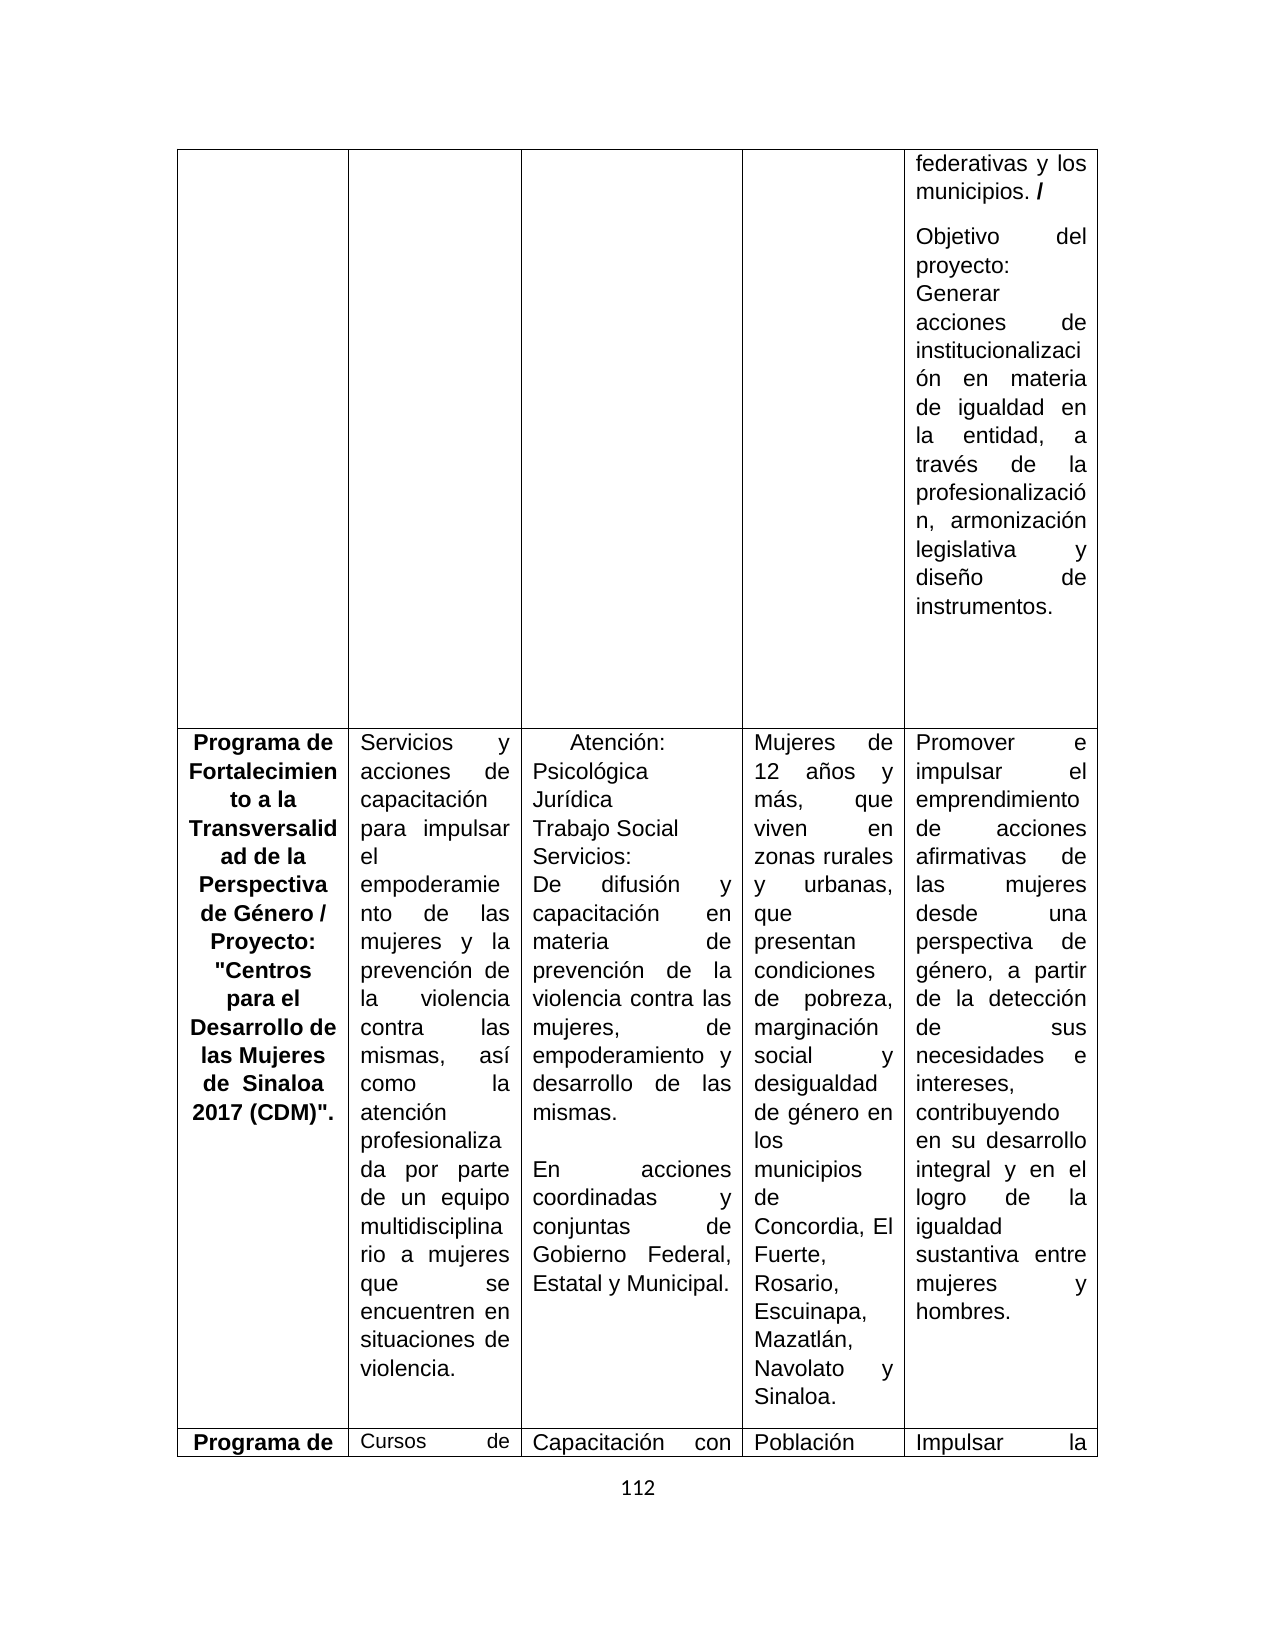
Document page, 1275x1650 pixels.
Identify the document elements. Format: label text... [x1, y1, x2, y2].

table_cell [522, 1429, 742, 1456]
table_cell Atención: Psicológica Jurídica Trabajo Social Servicios: De difusión y capacitación en materia de prevención de la violencia contra las mujeres, de empoderamiento y desarrollo de las mismas. En acciones coordinadas y conjuntas de Gobierno Federal, Estatal y Municipal. [522, 729, 742, 1428]
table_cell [178, 150, 348, 728]
table_cell Promover e impulsar el emprendimiento de acciones afirmativas de las mujeres desde una perspectiva de género, a partir de la detección de sus necesidades e intereses, contribuyendo en su desarrollo integral y en el logro de la igualdad sustantiva entre mujeres y hombres. [905, 729, 1097, 1428]
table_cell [178, 1429, 348, 1456]
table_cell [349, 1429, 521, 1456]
table_cell Programa de Fortalecimiento a la Transversalidad de la Perspectiva de Género / Proyecto: "Centros para el Desarrollo de las Mujeres de Sinaloa 2017 (CDM)". [178, 729, 348, 1428]
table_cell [743, 150, 904, 728]
table_cell Población indígena. [743, 1429, 904, 1456]
table_cell Servicios y acciones de capacitación para impulsar el empoderamiento de las mujeres y la prevención de la violencia contra las mismas, así como la atención profesionalizada por parte de un equipo multidisciplinario a mujeres que se encuentren en situaciones de violencia. [349, 729, 521, 1428]
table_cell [905, 150, 1097, 728]
table_cell Mujeres de 12 años y más, que viven en zonas rurales y urbanas, que presentan condiciones de pobreza, marginación social y desigualdad de género en los municipios de Concordia, El Fuerte, Rosario, Escuinapa, Mazatlán, Navolato y Sinaloa. [743, 729, 904, 1428]
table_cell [522, 150, 742, 728]
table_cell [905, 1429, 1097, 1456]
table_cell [349, 150, 521, 728]
